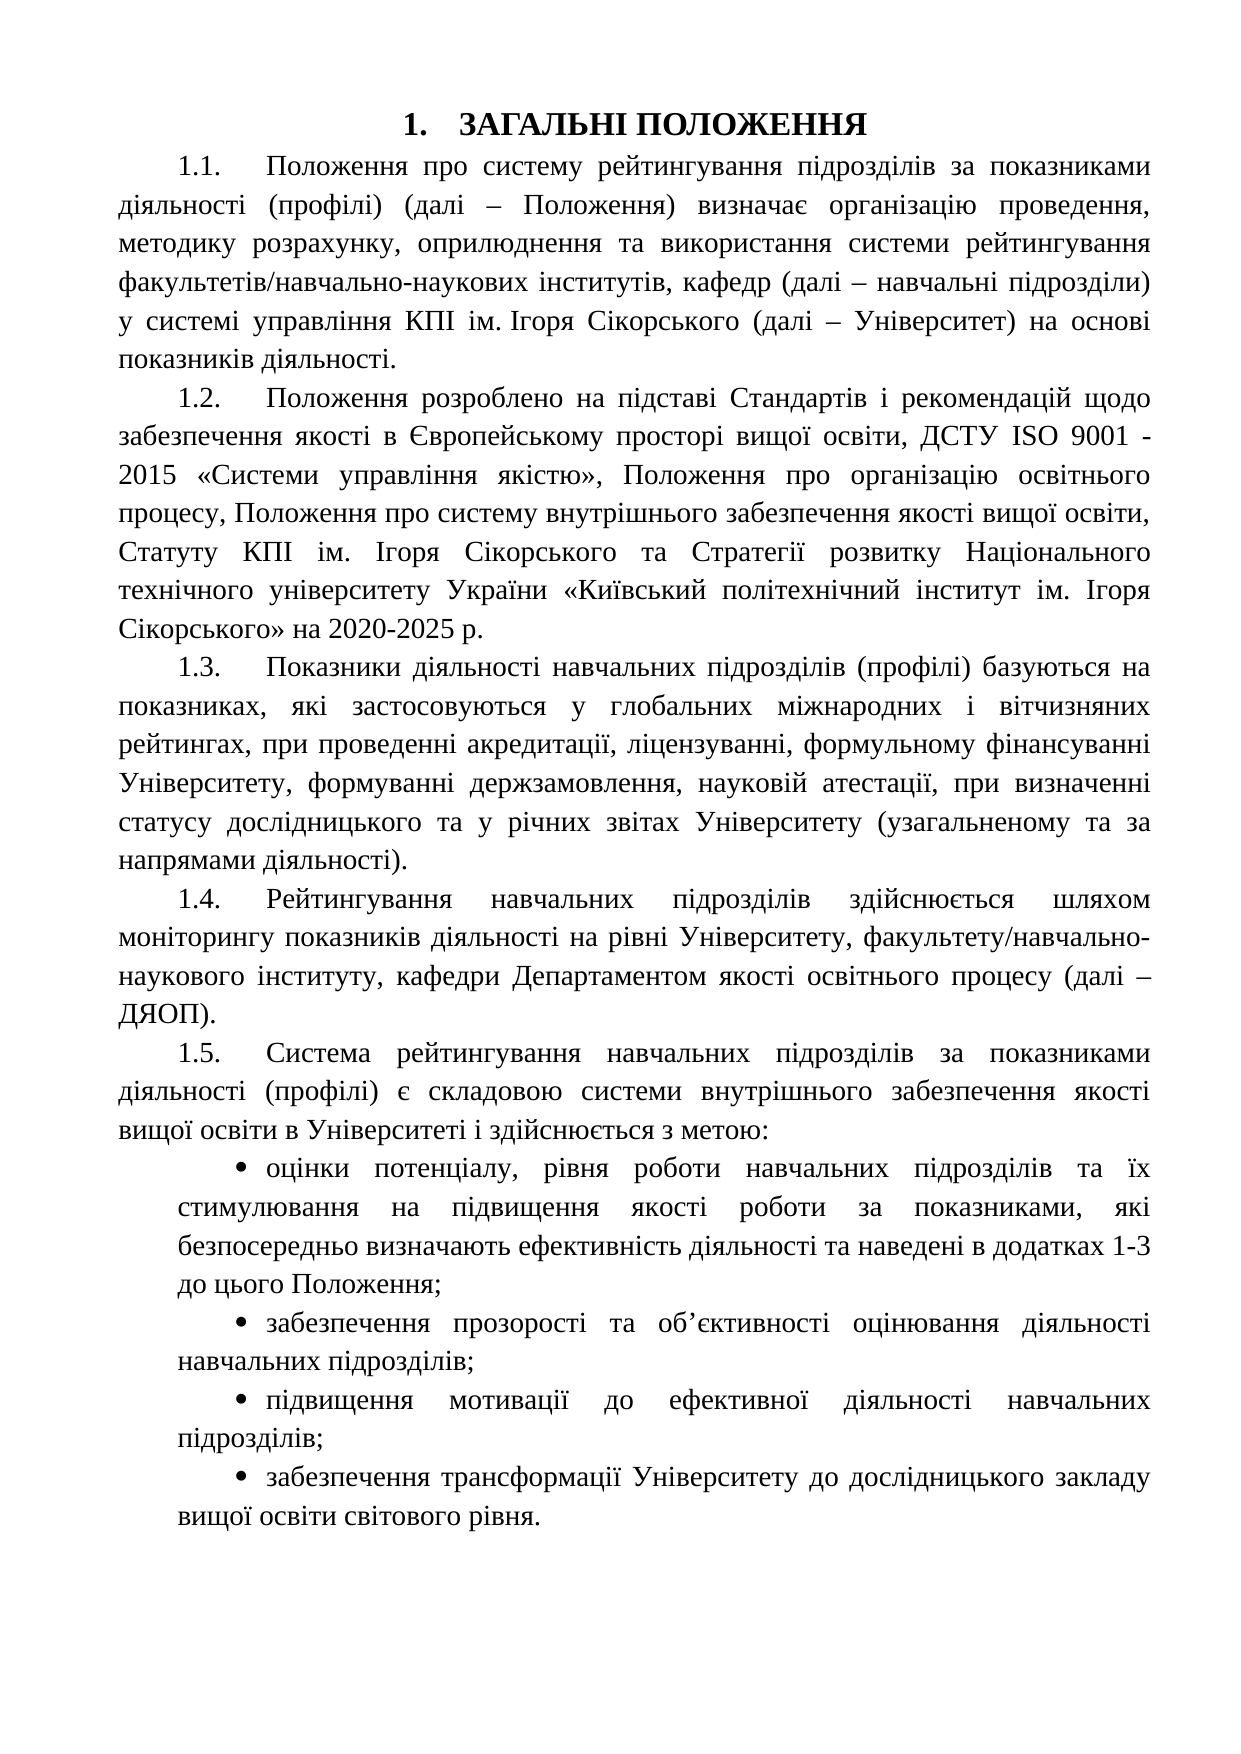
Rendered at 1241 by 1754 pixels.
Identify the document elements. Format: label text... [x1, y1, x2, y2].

text Рейтингування навчальних підрозділів здійснюється шляхом моніторингу показників діяльності на рівні Університету, факультету/навчально-наукового інституту, кафедри Департаментом якості освітнього процесу (далі – ДЯОП). [118, 881, 1152, 1030]
list підвищення мотивації до ефективної діяльності навчальних підрозділів; [177, 1382, 1152, 1454]
text Положення розроблено на підставі Стандартів і рекомендацій щодо забезпечення якості в Європейському просторі вищої освіти, ДСТУ ISO 9001 -2015 «Системи управління якістю», Положення про організацію освітнього процесу, Положення про систему внутрішнього забезпечення якості вищої освіти, Статуту КПІ ім. Ігоря Сікорського та Стратегії розвитку Національного технічного університету України «Київський політехнічний інститут ім. Ігоря Сікорського» на 2020-2025 р. [118, 380, 1152, 644]
text Показники діяльності навчальних підрозділів (профілі) базуються на показниках, які застосовуються у глобальних міжнародних і вітчизняних рейтингах, при проведенні акредитації, ліцензуванні, формульному фінансуванні Університету, формуванні держзамовлення, науковій атестації, при визначенні статусу дослідницького та у річних звітах Університету (узагальненому та за напрямами діяльності). [118, 649, 1152, 876]
subtitle ЗАГАЛЬНІ ПОЛОЖЕННЯ [118, 104, 1152, 143]
list забезпечення прозорості та об’єктивності оцінювання діяльності навчальних підрозділів; [177, 1305, 1152, 1377]
list оцінки потенціалу, рівня роботи навчальних підрозділів та їх стимулювання на підвищення якості роботи за показниками, які безпосередньо визначають ефективність діяльності та наведені в додатках 1-3 до цього Положення; [177, 1151, 1152, 1300]
list забезпечення трансформації Університету до дослідницького закладу вищої освіти світового рівня. [177, 1459, 1152, 1531]
text Положення про систему рейтингування підрозділів за показниками діяльності (профілі) (далі – Положення) визначає організацію проведення, методику розрахунку, оприлюднення та використання системи рейтингування факультетів/навчально-наукових інститутів, кафедр (далі – навчальні підрозділи) у системі управління КПІ ім. Ігоря Сікорського (далі – Університет) на основі показників діяльності. [118, 148, 1152, 375]
text Система рейтингування навчальних підрозділів за показниками діяльності (профілі) є складовою системи внутрішнього забезпечення якості вищої освіти в Університеті і здійснюється з метою: [118, 1035, 1152, 1146]
